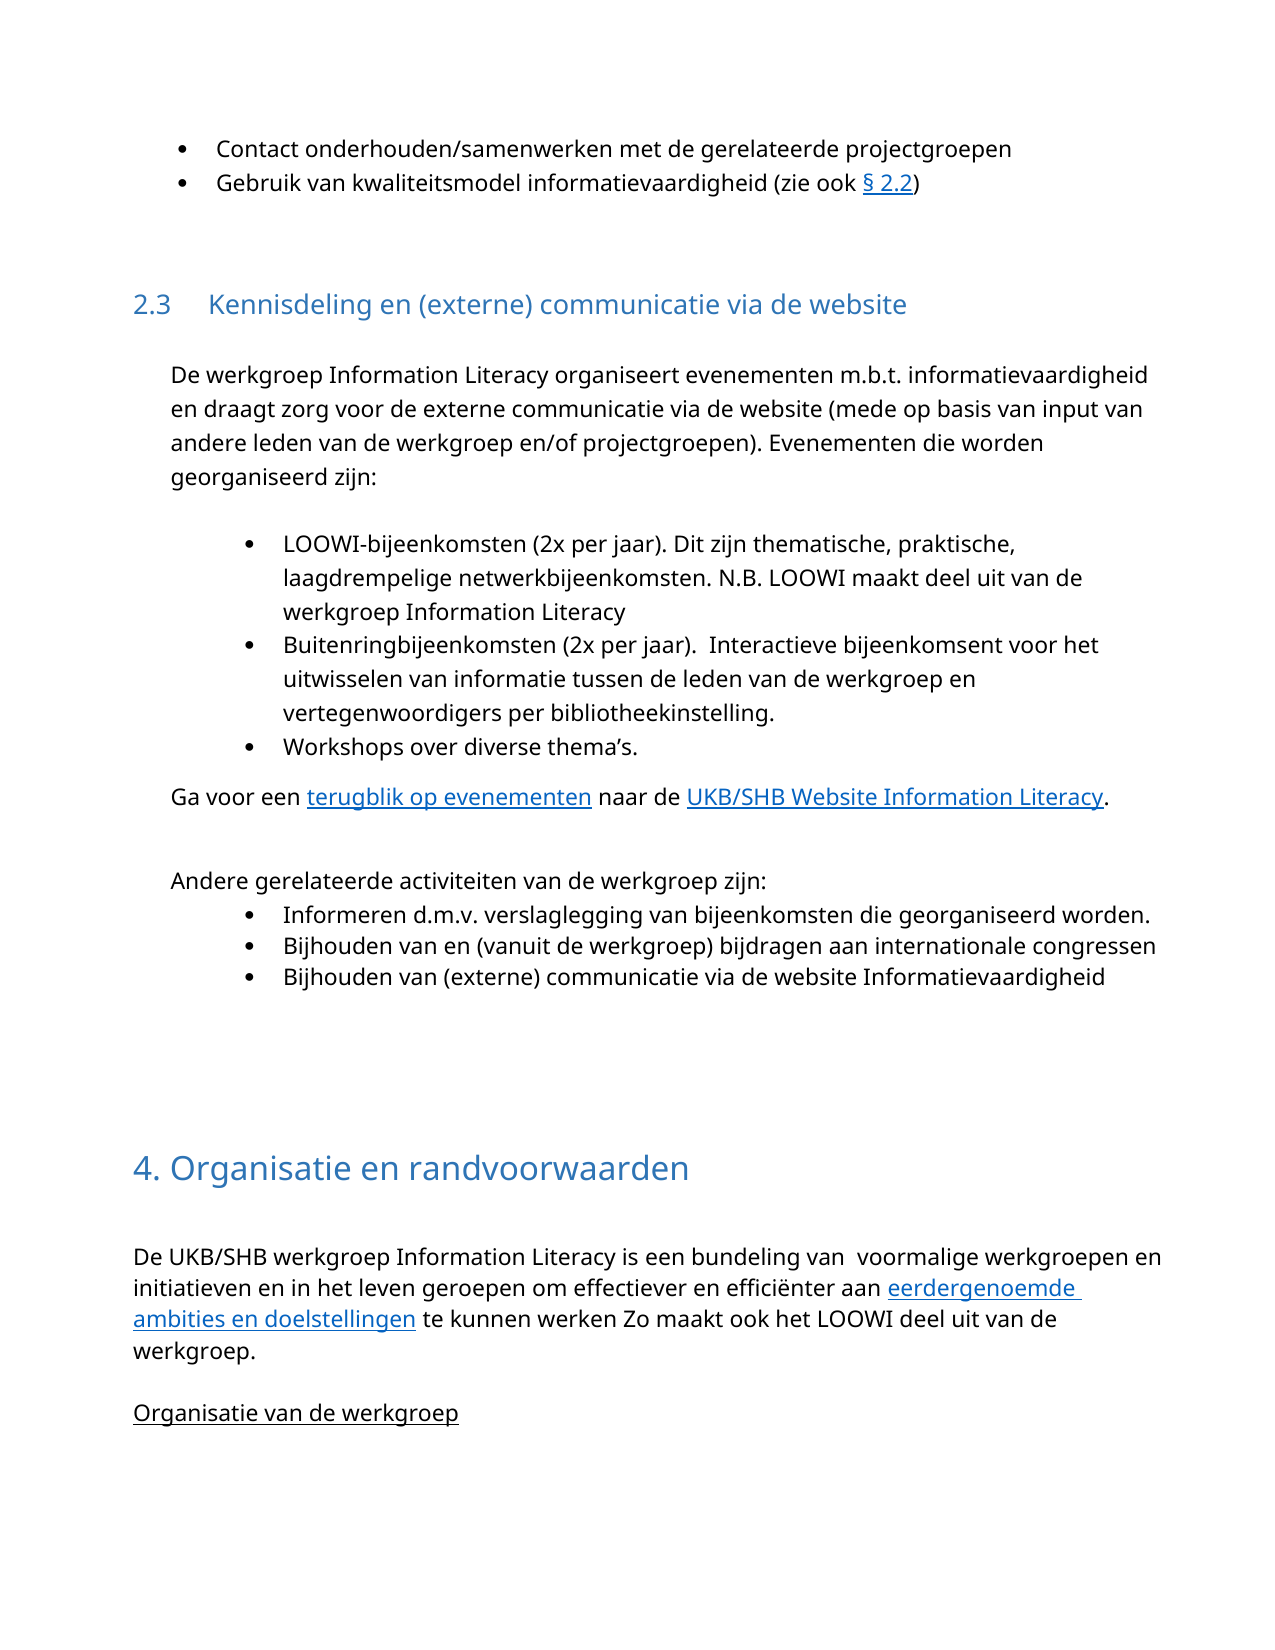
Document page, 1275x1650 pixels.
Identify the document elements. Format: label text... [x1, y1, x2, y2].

subtitle 2.3 Kennisdeling en (externe) communicatie via de website [133, 286, 1167, 322]
list Contact onderhouden/samenwerken met de gerelateerde projectgroepen [178, 133, 1167, 164]
text Organisatie van de werkgroep [133, 1397, 1167, 1428]
subtitle 4. Organisatie en randvoorwaarden [133, 1145, 1167, 1190]
list De werkgroep Information Literacy organiseert evenementen m.b.t. informatievaardigheid en draagt zorg voor de externe communicatie via de website (mede op basis van input van andere leden van de werkgroep en/of projectgroepen). Evenementen die worden georganiseerd zijn: [170, 359, 1167, 492]
list LOOWI-bijeenkomsten (2x per jaar). Dit zijn thematische, praktische, laagdrempelige netwerkbijeenkomsten. N.B. LOOWI maakt deel uit van de werkgroep Information Literacy [245, 528, 1167, 627]
list Gebruik van kwaliteitsmodel informatievaardigheid (zie ook § 2.2) [178, 167, 1167, 198]
list Bijhouden van en (vanuit de werkgroep) bijdragen aan internationale congressen [245, 930, 1167, 961]
list Buitenringbijeenkomsten (2x per jaar). Interactieve bijeenkomsent voor het uitwisselen van informatie tussen de leden van de werkgroep en vertegenwoordigers per bibliotheekinstelling. [245, 629, 1167, 728]
list Bijhouden van (externe) communicatie via de website Informatievaardigheid [245, 961, 1167, 992]
list Andere gerelateerde activiteiten van de werkgroep zijn: [170, 865, 1167, 896]
text Ga voor een terugblik op evenementen naar de UKB/SHB Website Information Literacy. [170, 781, 1167, 812]
list Workshops over diverse thema’s. [245, 730, 1167, 762]
text De UKB/SHB werkgroep Information Literacy is een bundeling van voormalige werkgroepen en initiatieven en in het leven geroepen om effectiever en efficiënter aan eerdergenoemde ambities en doelstellingen te kunnen werken Zo maakt ook het LOOWI deel uit van de werkgroep. [133, 1241, 1167, 1366]
list Informeren d.m.v. verslaglegging van bijeenkomsten die georganiseerd worden. [245, 899, 1167, 930]
